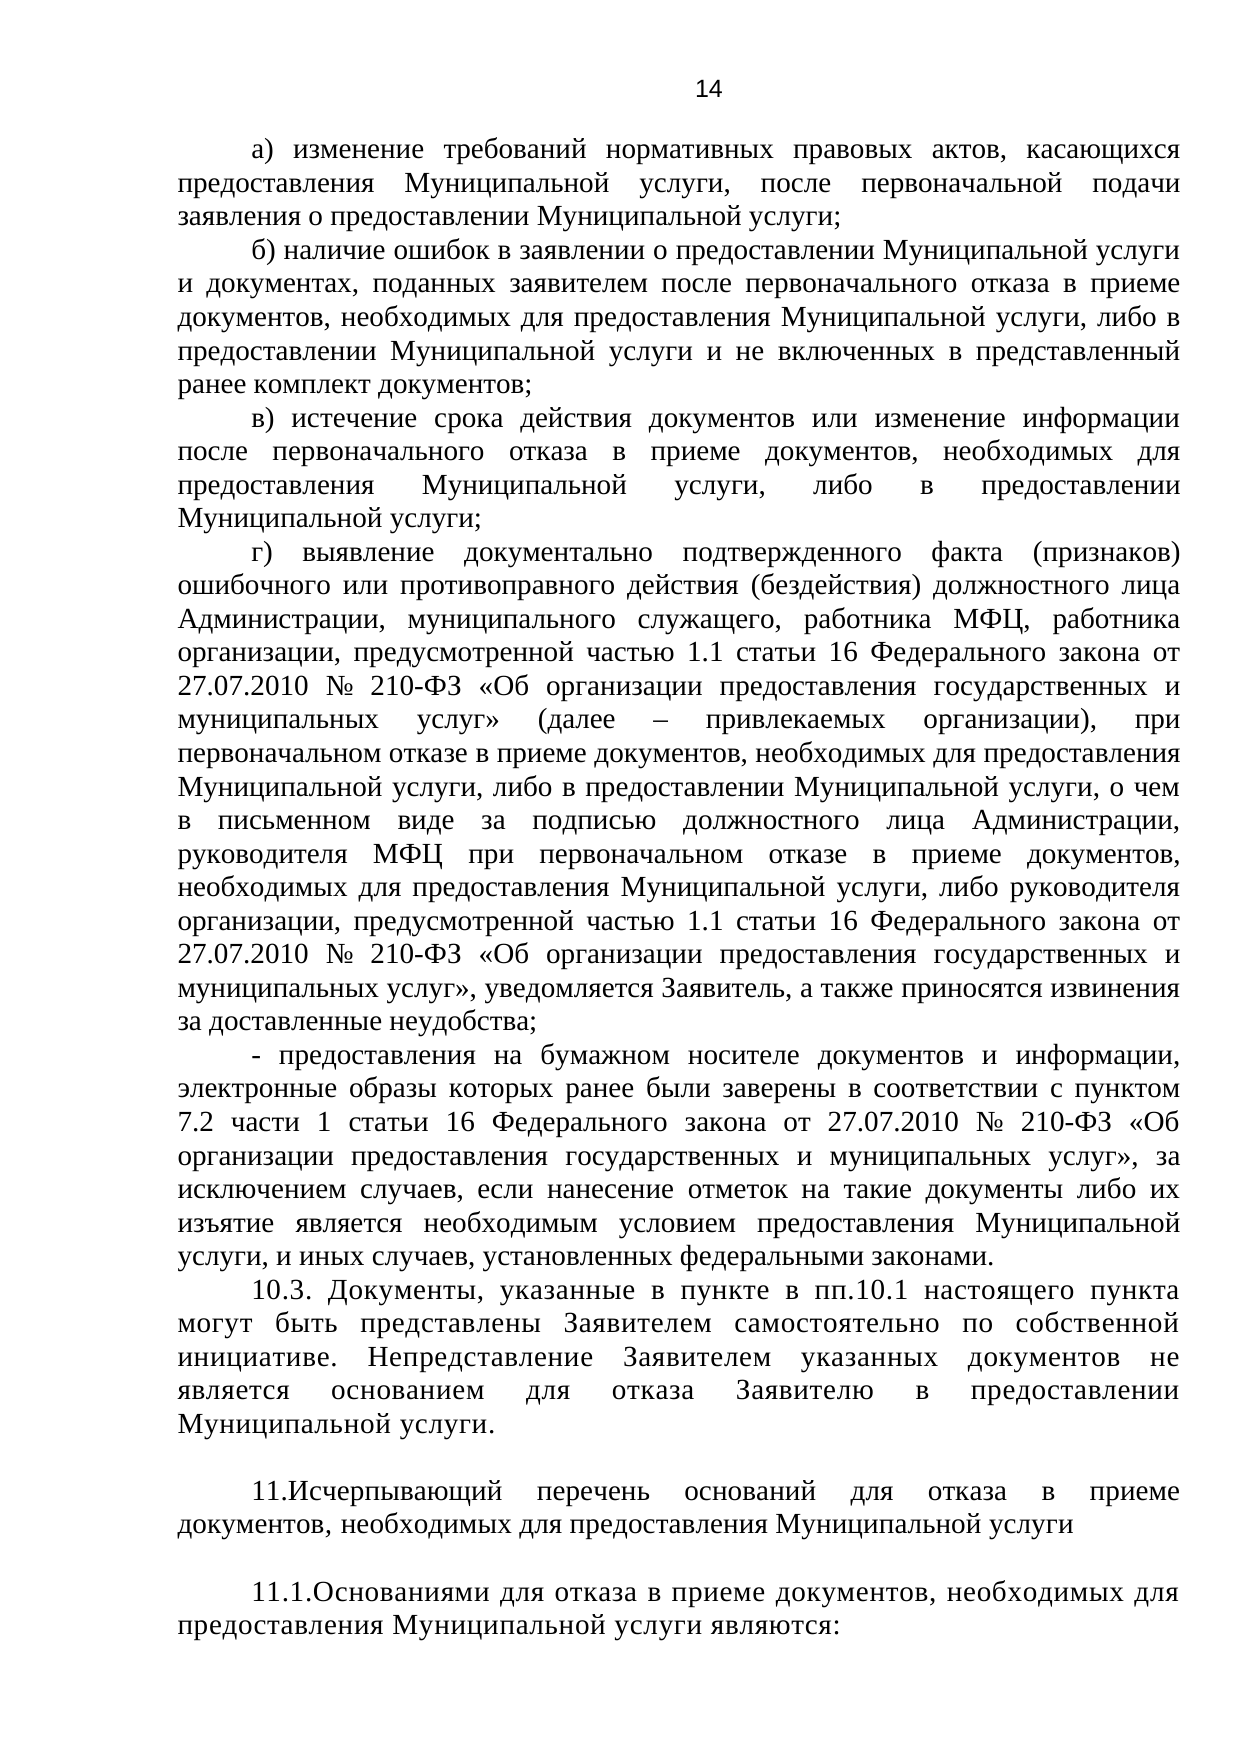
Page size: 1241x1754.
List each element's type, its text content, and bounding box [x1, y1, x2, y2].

text б) наличие ошибок в заявлении о предоставлении Муниципальной услуги и документах, поданных заявителем после первоначального отказа в приеме документов, необходимых для предоставления Муниципальной услуги, либо в предоставлении Муниципальной услуги и не включенных в представленный ранее комплект документов; [177, 232, 1181, 400]
text а) изменение требований нормативных правовых актов, касающихся предоставления Муниципальной услуги, после первоначальной подачи заявления о предоставлении Муниципальной услуги; [177, 131, 1181, 232]
text г) выявление документально подтвержденного факта (признаков) ошибочного или противоправного действия (бездействия) должностного лица Администрации, муниципального служащего, работника МФЦ, работника организации, предусмотренной частью 1.1 статьи 16 Федерального закона от 27.07.2010 № 210-ФЗ «Об организации предоставления государственных и муниципальных услуг» (далее – привлекаемых организации), при первоначальном отказе в приеме документов, необходимых для предоставления Муниципальной услуги, либо в предоставлении Муниципальной услуги, о чем в письменном виде за подписью должностного лица Администрации, руководителя МФЦ при первоначальном отказе в приеме документов, необходимых для предоставления Муниципальной услуги, либо руководителя организации, предусмотренной частью 1.1 статьи 16 Федерального закона от 27.07.2010 № 210-ФЗ «Об организации предоставления государственных и муниципальных услуг», уведомляется Заявитель, а также приносятся извинения за доставленные неудобства; [177, 534, 1181, 1037]
text в) истечение срока действия документов или изменение информации после первоначального отказа в приеме документов, необходимых для предоставления Муниципальной услуги, либо в предоставлении Муниципальной услуги; [177, 400, 1181, 534]
text 11.1.Основаниями для отказа в приеме документов, необходимых для предоставления Муниципальной услуги являются: [177, 1574, 1181, 1641]
text 10.3. Документы, указанные в пункте в пп.10.1 настоящего пункта могут быть представлены Заявителем самостоятельно по собственной инициативе. Непредставление Заявителем указанных документов не является основанием для отказа Заявителю в предоставлении Муниципальной услуги. [177, 1272, 1181, 1439]
text 11.Исчерпывающий перечень оснований для отказа в приеме документов, необходимых для предоставления Муниципальной услуги [177, 1473, 1181, 1540]
text - предоставления на бумажном носителе документов и информации, электронные образы которых ранее были заверены в соответствии с пунктом 7.2 части 1 статьи 16 Федерального закона от 27.07.2010 № 210-ФЗ «Об организации предоставления государственных и муниципальных услуг», за исключением случаев, если нанесение отметок на такие документы либо их изъятие является необходимым условием предоставления Муниципальной услуги, и иных случаев, установленных федеральными законами. [177, 1037, 1181, 1272]
